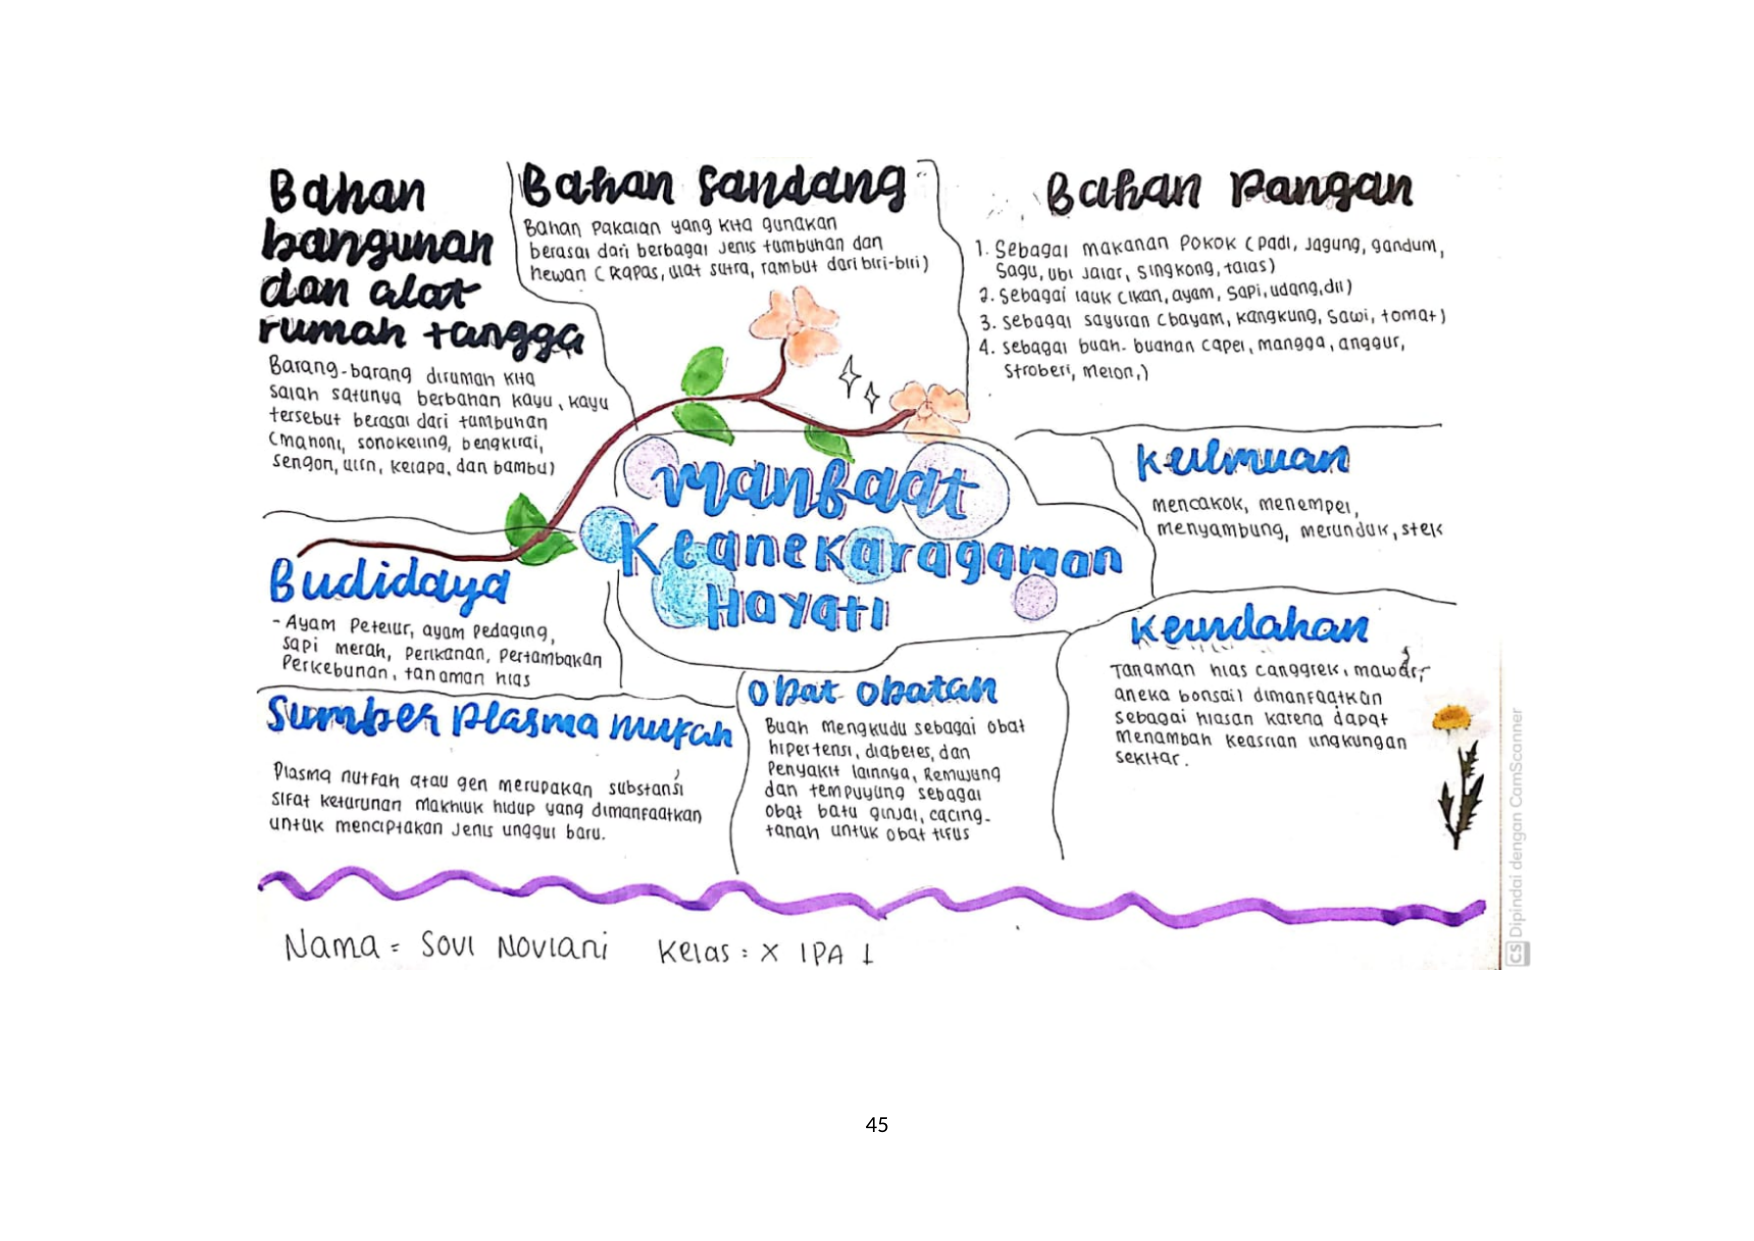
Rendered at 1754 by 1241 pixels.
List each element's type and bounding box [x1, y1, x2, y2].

picture [258, 157, 1534, 970]
